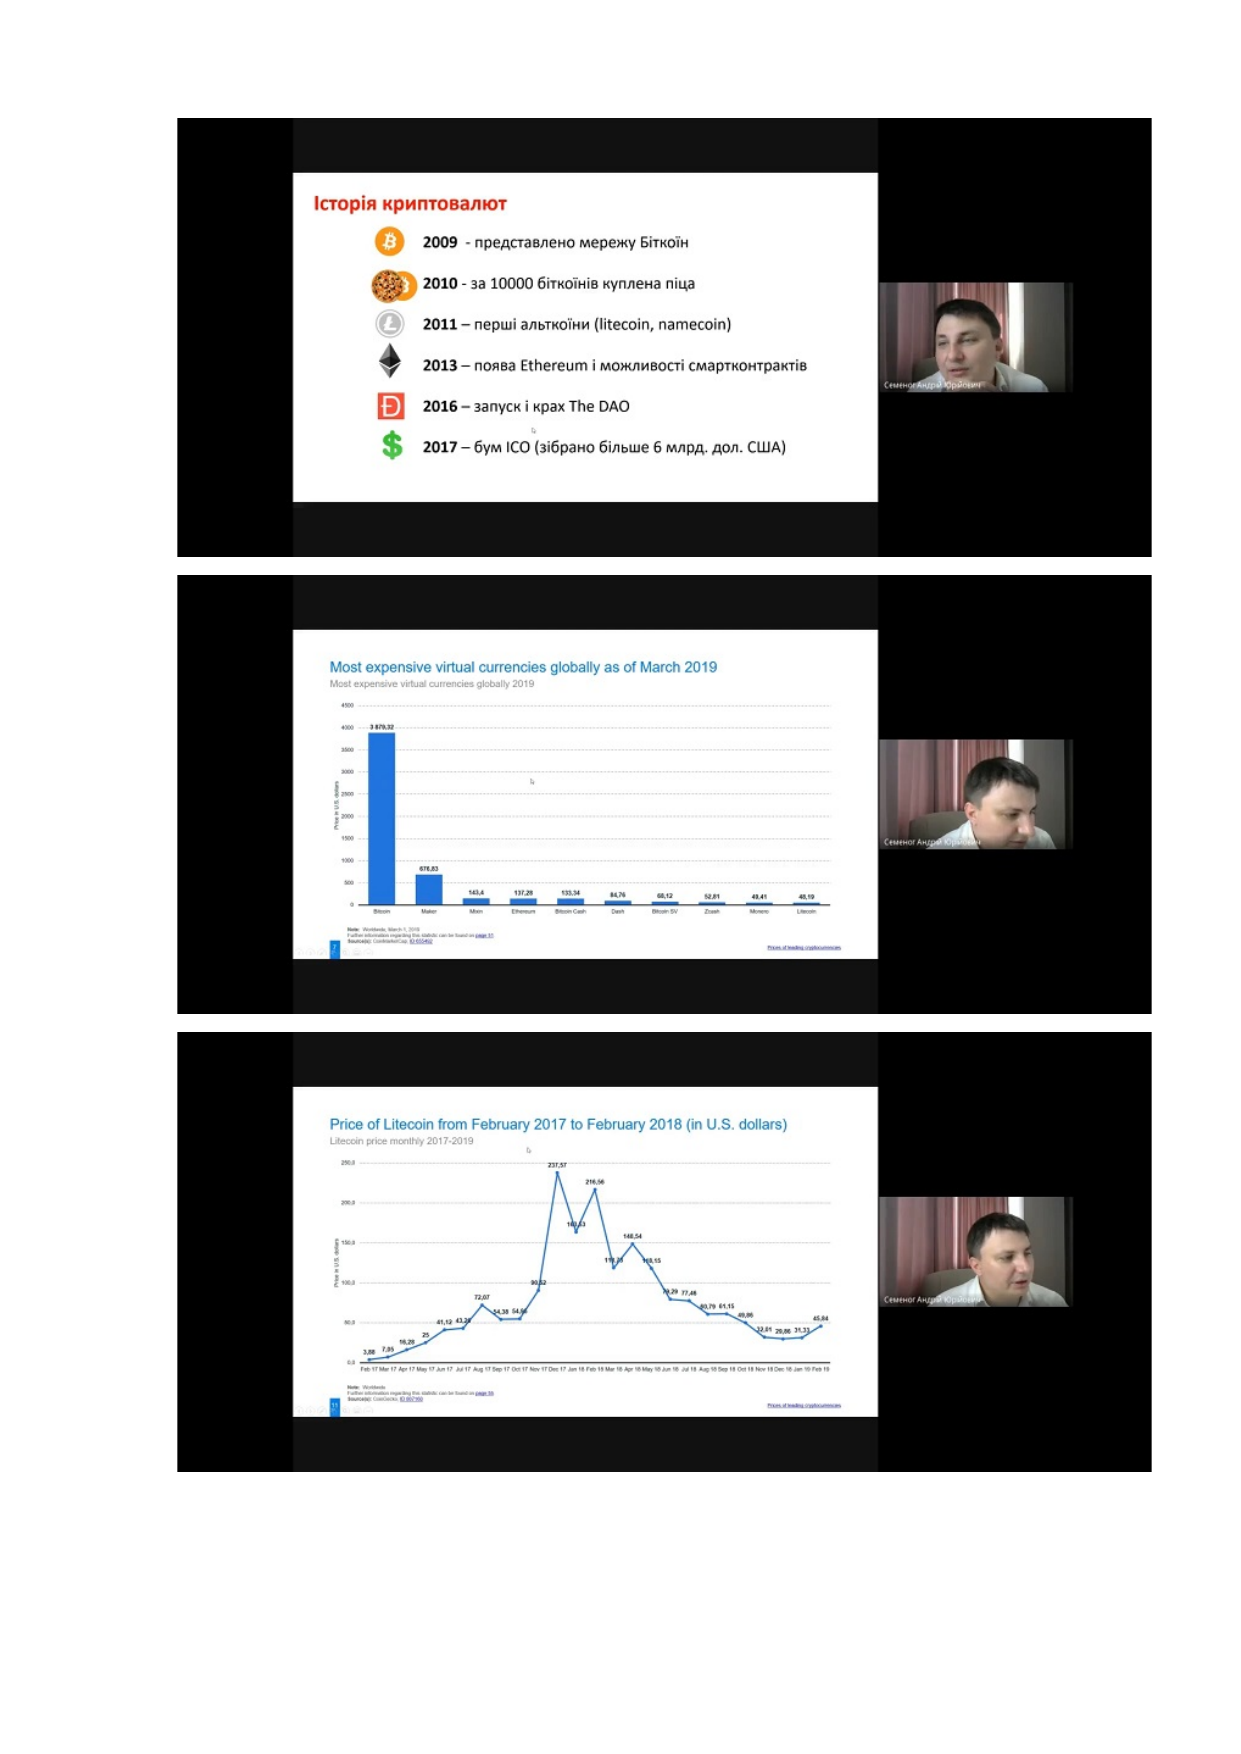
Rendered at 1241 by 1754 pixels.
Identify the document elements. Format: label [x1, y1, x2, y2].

picture [177, 1032, 1152, 1472]
picture [177, 118, 1152, 557]
picture [177, 575, 1152, 1014]
